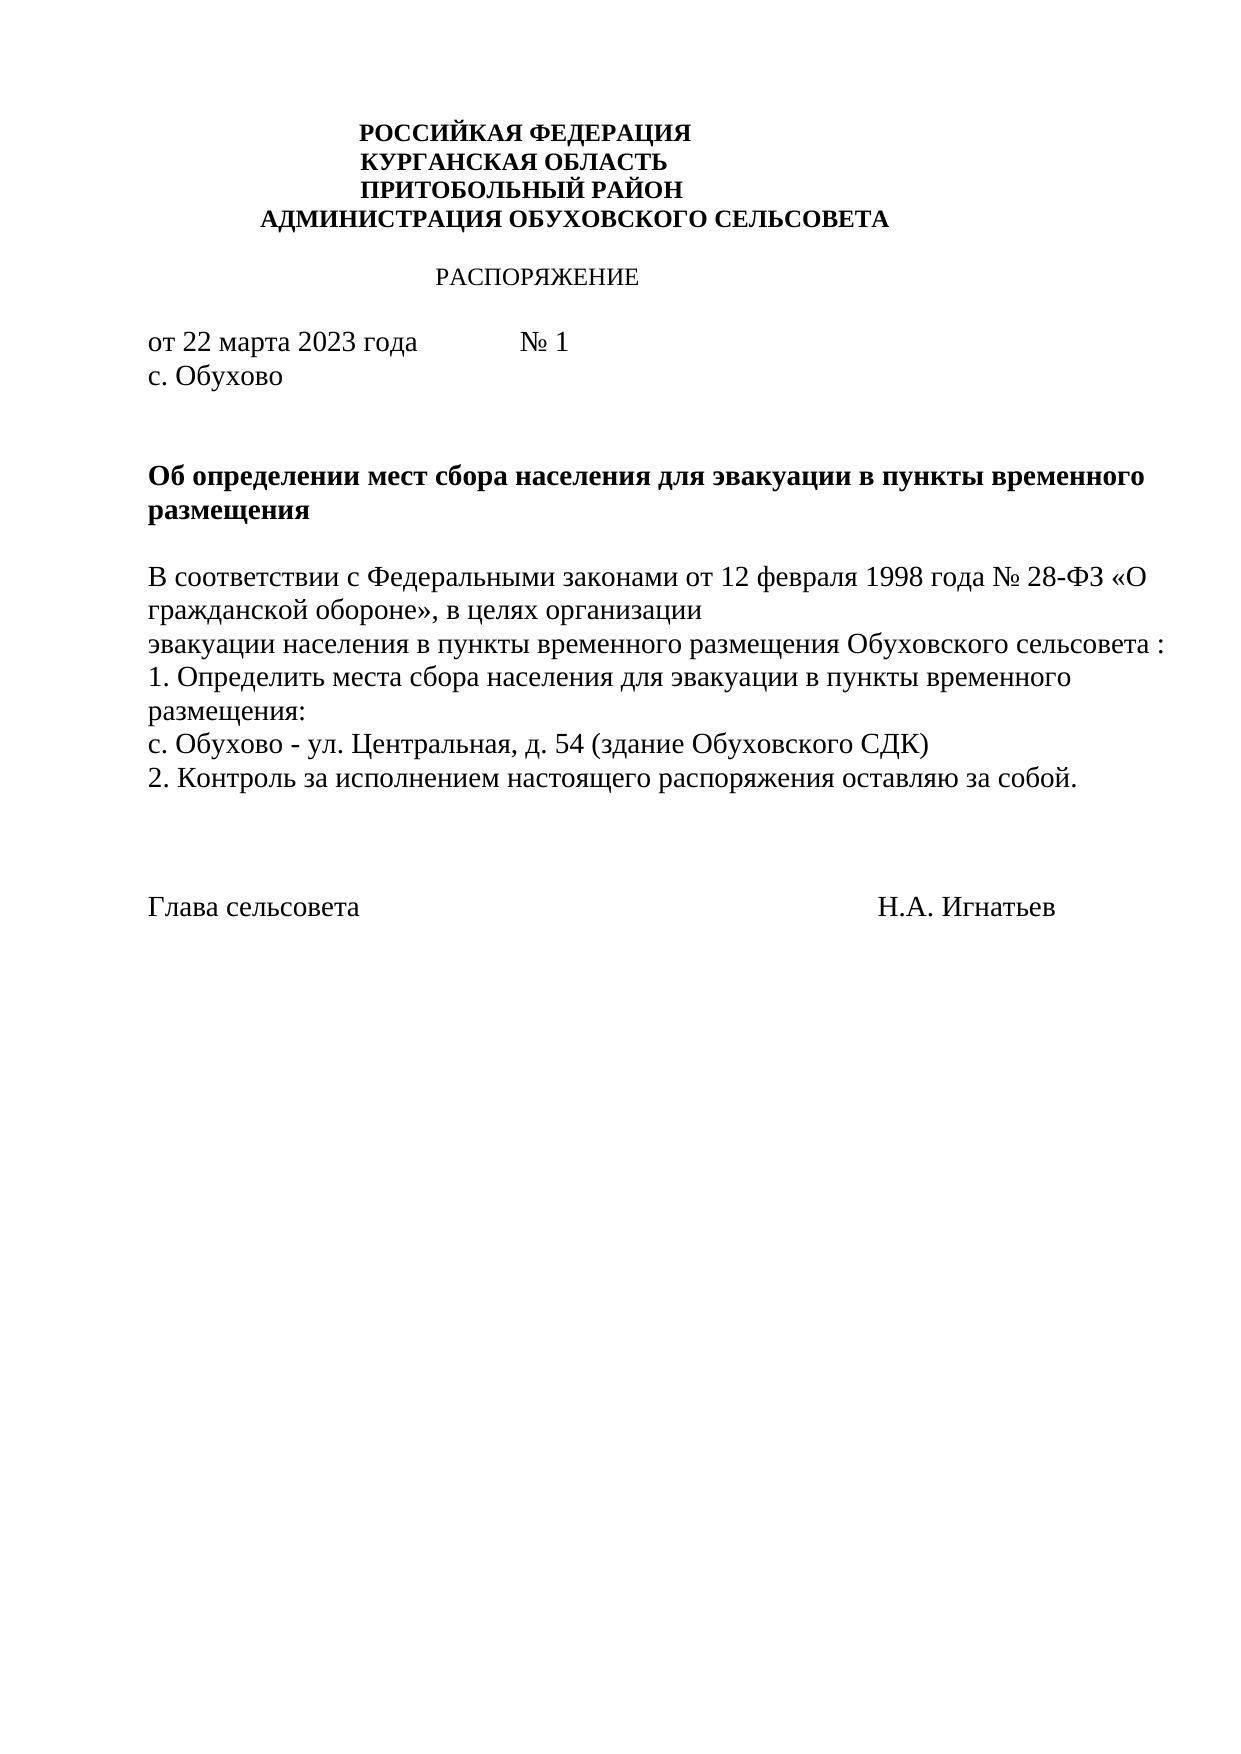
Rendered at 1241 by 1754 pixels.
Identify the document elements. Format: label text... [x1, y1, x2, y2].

text эвакуации населения в пункты временного размещения Обуховского сельсовета : [148, 626, 1181, 659]
text 1. Определить места сбора населения для эвакуации в пункты временного размещения: [148, 659, 1181, 727]
text Об определении мест сбора населения для эвакуации в пункты временного размещения [148, 458, 1181, 525]
text с. Обухово [148, 358, 1181, 391]
text с. Обухово - ул. Центральная, д. 54 (здание Обуховского СДК) [148, 727, 1181, 760]
text РОССИЙКАЯ ФЕДЕРАЦИЯ [148, 118, 1181, 147]
text от 22 марта 2023 года № 1 [148, 324, 1181, 358]
text ПРИТОБОЛЬНЫЙ РАЙОН [148, 176, 1181, 204]
text В соответствии с Федеральными законами от 12 февраля 1998 года № 28-ФЗ «О гражданской обороне», в целях организации [148, 559, 1181, 626]
text 2. Контроль за исполнением настоящего распоряжения оставляю за собой. [148, 760, 1181, 794]
text РАСПОРЯЖЕНИЕ [148, 262, 1181, 291]
text АДМИНИСТРАЦИЯ ОБУХОВСКОГО СЕЛЬСОВЕТА [148, 204, 1181, 233]
text КУРГАНСКАЯ ОБЛАСТЬ [148, 147, 1181, 176]
text Глава сельсовета Н.А. Игнатьев [148, 889, 1181, 923]
